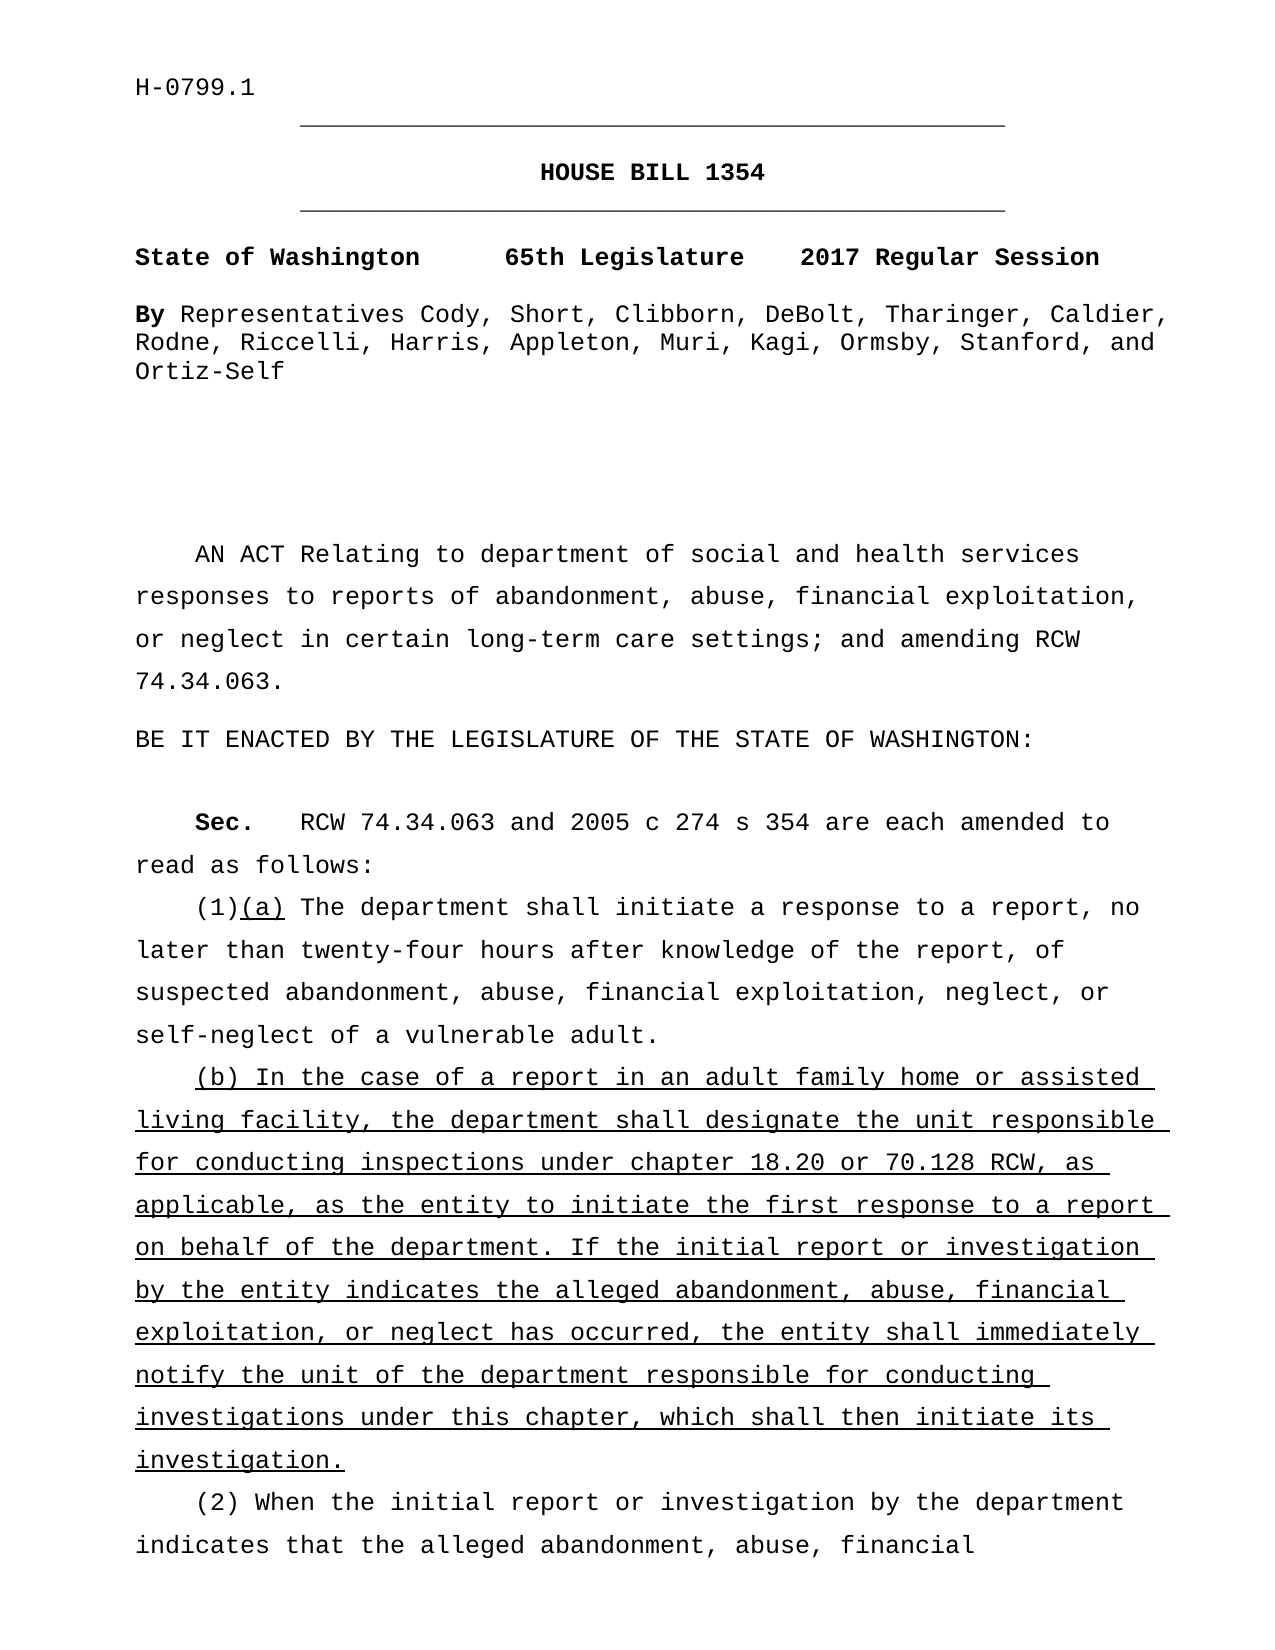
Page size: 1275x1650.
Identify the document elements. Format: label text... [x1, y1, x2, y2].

text _______________________________________________ [135, 103, 1170, 132]
text State of Washington 65th Legislature 2017 Regular Session [135, 245, 1170, 273]
text (b) In the case of a report in an adult family home or assisted living facility, the department shall designate the unit responsible for conducting inspections under chapter 18.20 or 70.128 RCW, as applicable, as the entity to initiate the first response to a report on behalf of the department. If the initial report or investigation by the entity indicates the alleged abandonment, abuse, financial exploitation, or neglect has occurred, the entity shall immediately notify the unit of the department responsible for conducting investigations under this chapter, which shall then initiate its investigation. [135, 1132, 1170, 1215]
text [135, 1477, 1170, 1562]
text BE IT ENACTED BY THE LEGISLATURE OF THE STATE OF WASHINGTON: [135, 727, 1170, 755]
text AN ACT Relating to department of social and health services responses to reports of abandonment, abuse, financial exploitation, or neglect in certain long-term care settings; and amending RCW 74.34.063. [135, 528, 1170, 698]
text (1)(a) The department shall initiate a response to a report, no later than twenty-four hours after knowledge of the report, of suspected abandonment, abuse, financial exploitation, neglect, or self-neglect of a vulnerable adult. [135, 882, 1170, 1052]
text HOUSE BILL 1354 [135, 160, 1170, 188]
text (b) In the case of a report in an adult family home or assisted living facility, the department shall designate the unit responsible for conducting inspections under chapter 18.20 or 70.128 RCW, as applicable, as the entity to initiate the first response to a report on behalf of the department. If the initial report or investigation by the entity indicates the alleged abandonment, abuse, financial exploitation, or neglect has occurred, the entity shall immediately notify the unit of the department responsible for conducting investigations under this chapter, which shall then initiate its investigation. [135, 1052, 1170, 1130]
text _______________________________________________ [135, 188, 1170, 217]
text (b) In the case of a report in an adult family home or assisted living facility, the department shall designate the unit responsible for conducting inspections under chapter 18.20 or 70.128 RCW, as applicable, as the entity to initiate the first response to a report on behalf of the department. If the initial report or investigation by the entity indicates the alleged abandonment, abuse, financial exploitation, or neglect has occurred, the entity shall immediately notify the unit of the department responsible for conducting investigations under this chapter, which shall then initiate its investigation. [135, 1217, 1170, 1477]
text By Representatives Cody, Short, Clibborn, DeBolt, Tharinger, Caldier, Rodne, Riccelli, Harris, Appleton, Muri, Kagi, Ormsby, Stanford, and Ortiz-Self [135, 302, 1170, 387]
text Sec. RCW 74.34.063 and 2005 c 274 s 354 are each amended to read as follows: [135, 797, 1170, 882]
text H-0799.1 [135, 75, 1170, 103]
